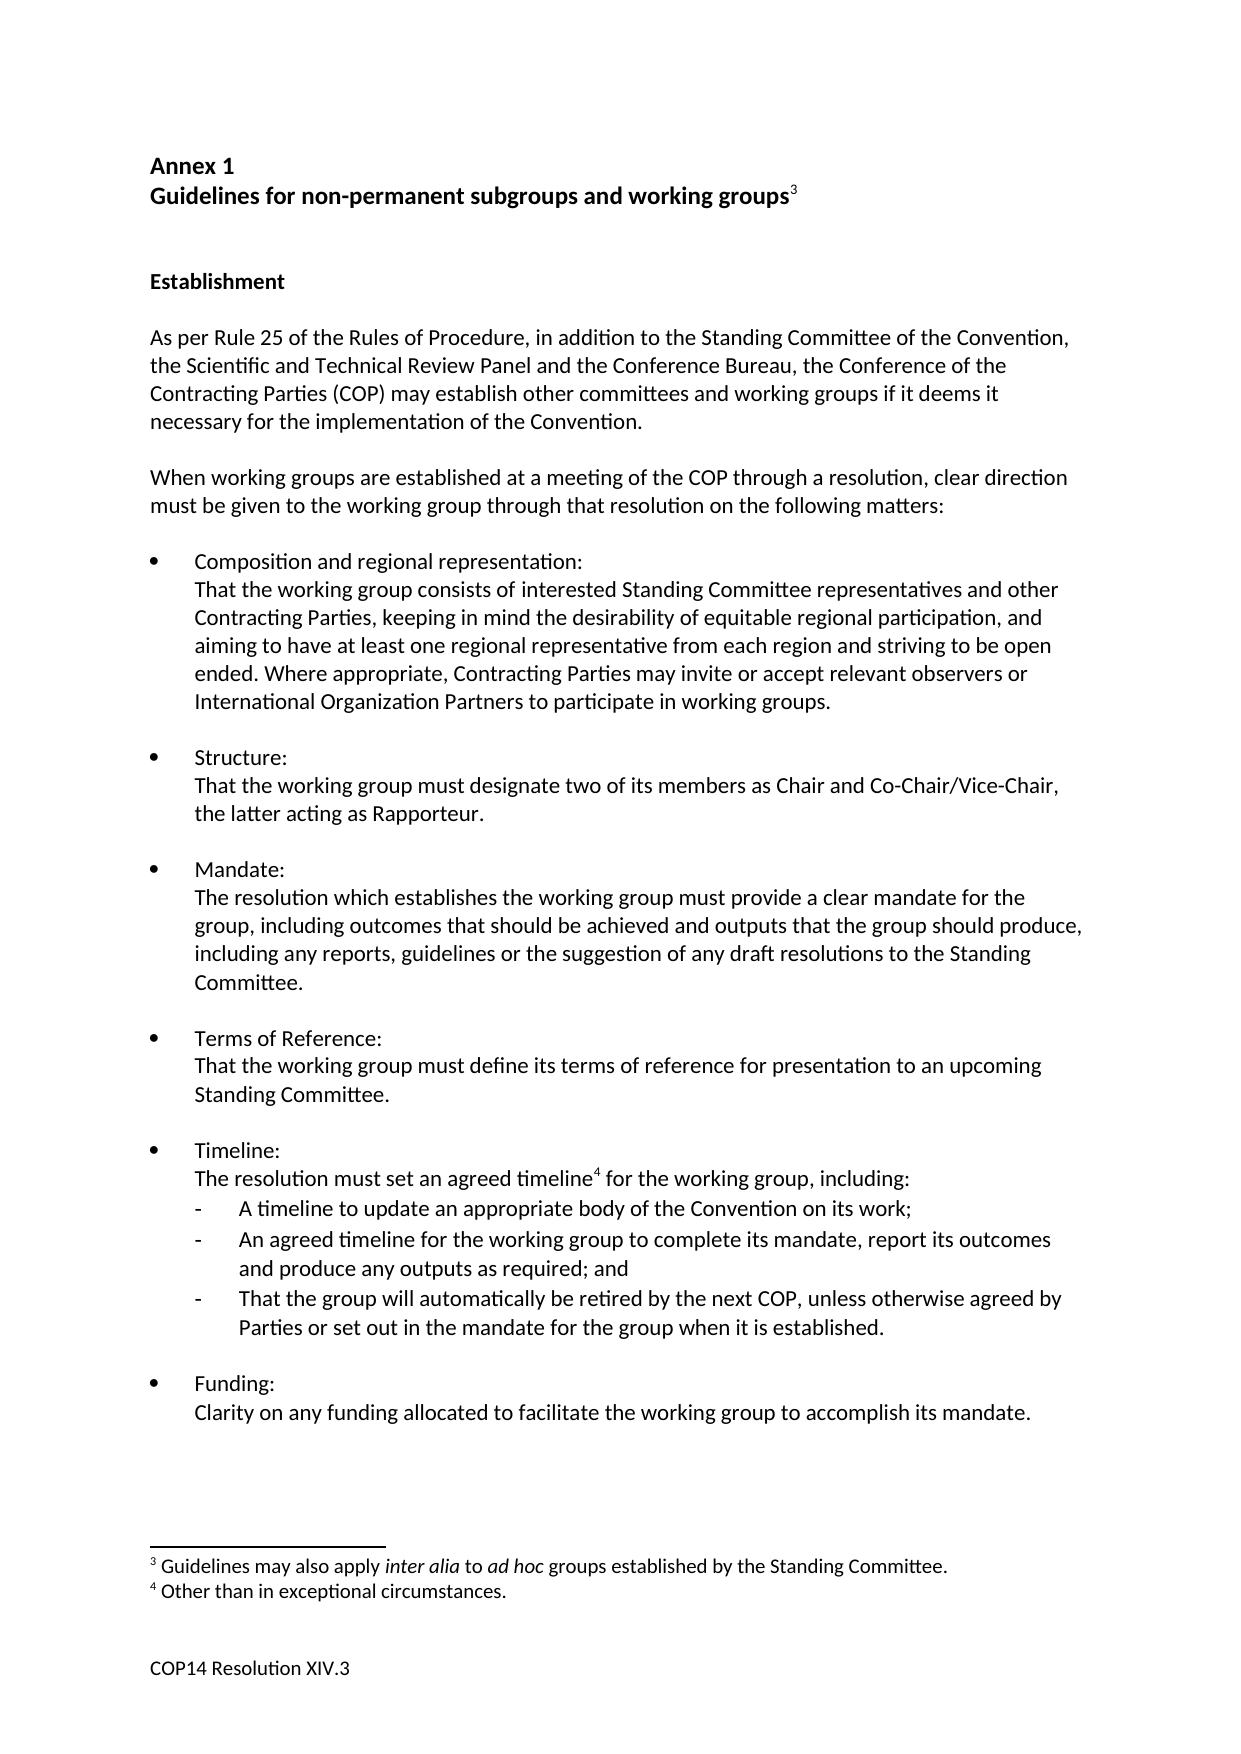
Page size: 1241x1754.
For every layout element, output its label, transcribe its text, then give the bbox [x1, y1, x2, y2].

list Funding: [150, 1369, 1090, 1398]
text As per Rule 25 of the Rules of Procedure, in addition to the Standing Committee of the Convention, the Scientific and Technical Review Panel and the Conference Bureau, the Conference of the Contracting Parties (COP) may establish other committees and working groups if it deems it necessary for the implementation of the Convention. [150, 323, 1090, 435]
text Annex 1 [150, 150, 1090, 181]
text Establishment [150, 267, 1090, 295]
text That the working group must define its terms of reference for presentation to an upcoming Standing Committee. [194, 1052, 1090, 1108]
text That the working group consists of interested Standing Committee representatives and other Contracting Parties, keeping in mind the desirability of equitable regional participation, and aiming to have at least one regional representative from each region and striving to be open ended. Where appropriate, Contracting Parties may invite or accept relevant observers or International Organization Partners to participate in working groups. [194, 575, 1090, 715]
text When working groups are established at a meeting of the COP through a resolution, clear direction must be given to the working group through that resolution on the following matters: [150, 463, 1090, 519]
text The resolution must set an agreed timeline for the working group, including: [194, 1164, 1090, 1192]
list Mandate: [150, 856, 1090, 883]
list A timeline to update an appropriate body of the Convention on its work; [194, 1192, 1090, 1223]
text Clarity on any funding allocated to facilitate the working group to accomplish its mandate. [194, 1398, 1090, 1426]
text That the working group must designate two of its members as Chair and Co-Chair/Vice-Chair, the latter acting as Rapporteur. [194, 771, 1090, 827]
list Structure: [150, 743, 1090, 771]
list Composition and regional representation: [150, 547, 1090, 575]
list Terms of Reference: [150, 1024, 1090, 1052]
list Timeline: [150, 1136, 1090, 1164]
text Guidelines for non-permanent subgroups and working groups [150, 181, 1090, 211]
list An agreed timeline for the working group to complete its mandate, report its outcomes and produce any outputs as required; and [194, 1223, 1090, 1282]
list That the group will automatically be retired by the next COP, unless otherwise agreed by Parties or set out in the mandate for the group when it is established. [194, 1282, 1090, 1342]
text The resolution which establishes the working group must provide a clear mandate for the group, including outcomes that should be achieved and outputs that the group should produce, including any reports, guidelines or the suggestion of any draft resolutions to the Standing Committee. [194, 883, 1090, 996]
